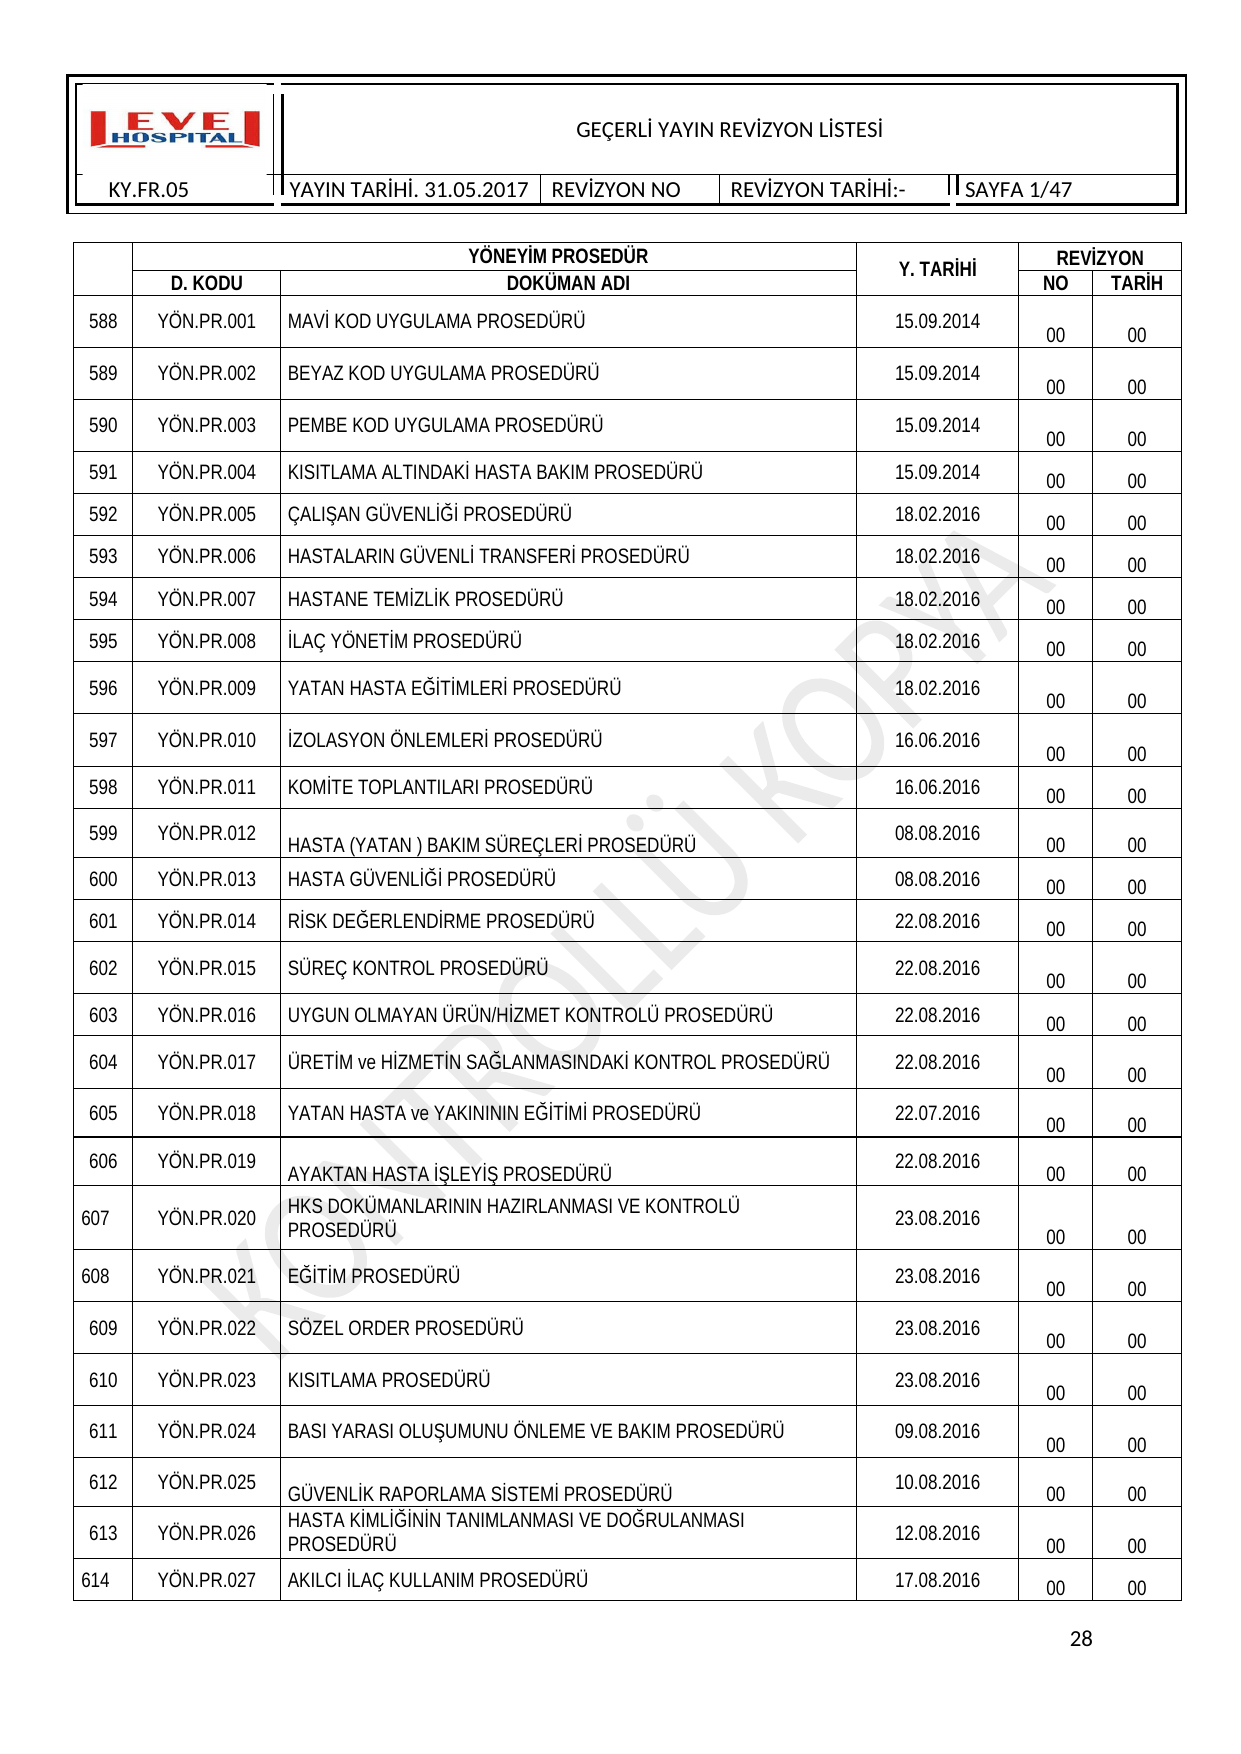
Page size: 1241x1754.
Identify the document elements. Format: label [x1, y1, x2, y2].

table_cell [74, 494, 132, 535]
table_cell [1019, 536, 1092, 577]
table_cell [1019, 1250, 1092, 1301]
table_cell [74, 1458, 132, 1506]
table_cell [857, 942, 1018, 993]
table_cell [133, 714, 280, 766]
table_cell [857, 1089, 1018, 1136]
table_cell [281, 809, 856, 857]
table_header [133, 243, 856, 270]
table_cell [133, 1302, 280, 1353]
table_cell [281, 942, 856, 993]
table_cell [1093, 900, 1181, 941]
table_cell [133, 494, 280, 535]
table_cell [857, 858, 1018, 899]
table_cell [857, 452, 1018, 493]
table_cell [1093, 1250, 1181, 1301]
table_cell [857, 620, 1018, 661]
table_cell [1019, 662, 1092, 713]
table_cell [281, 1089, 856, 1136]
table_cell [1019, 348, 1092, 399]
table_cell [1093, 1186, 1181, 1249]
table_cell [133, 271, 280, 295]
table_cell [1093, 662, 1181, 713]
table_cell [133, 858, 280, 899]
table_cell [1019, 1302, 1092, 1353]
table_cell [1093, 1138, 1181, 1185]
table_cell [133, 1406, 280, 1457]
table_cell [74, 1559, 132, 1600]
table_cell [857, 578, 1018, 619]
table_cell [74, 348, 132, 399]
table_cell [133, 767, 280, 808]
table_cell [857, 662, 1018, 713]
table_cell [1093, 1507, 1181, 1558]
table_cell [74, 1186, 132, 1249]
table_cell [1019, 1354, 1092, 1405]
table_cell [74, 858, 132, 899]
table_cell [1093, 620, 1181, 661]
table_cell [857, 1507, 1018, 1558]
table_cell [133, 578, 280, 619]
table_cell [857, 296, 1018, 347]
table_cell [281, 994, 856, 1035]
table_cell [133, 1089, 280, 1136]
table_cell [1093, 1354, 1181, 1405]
picture [82, 84, 267, 175]
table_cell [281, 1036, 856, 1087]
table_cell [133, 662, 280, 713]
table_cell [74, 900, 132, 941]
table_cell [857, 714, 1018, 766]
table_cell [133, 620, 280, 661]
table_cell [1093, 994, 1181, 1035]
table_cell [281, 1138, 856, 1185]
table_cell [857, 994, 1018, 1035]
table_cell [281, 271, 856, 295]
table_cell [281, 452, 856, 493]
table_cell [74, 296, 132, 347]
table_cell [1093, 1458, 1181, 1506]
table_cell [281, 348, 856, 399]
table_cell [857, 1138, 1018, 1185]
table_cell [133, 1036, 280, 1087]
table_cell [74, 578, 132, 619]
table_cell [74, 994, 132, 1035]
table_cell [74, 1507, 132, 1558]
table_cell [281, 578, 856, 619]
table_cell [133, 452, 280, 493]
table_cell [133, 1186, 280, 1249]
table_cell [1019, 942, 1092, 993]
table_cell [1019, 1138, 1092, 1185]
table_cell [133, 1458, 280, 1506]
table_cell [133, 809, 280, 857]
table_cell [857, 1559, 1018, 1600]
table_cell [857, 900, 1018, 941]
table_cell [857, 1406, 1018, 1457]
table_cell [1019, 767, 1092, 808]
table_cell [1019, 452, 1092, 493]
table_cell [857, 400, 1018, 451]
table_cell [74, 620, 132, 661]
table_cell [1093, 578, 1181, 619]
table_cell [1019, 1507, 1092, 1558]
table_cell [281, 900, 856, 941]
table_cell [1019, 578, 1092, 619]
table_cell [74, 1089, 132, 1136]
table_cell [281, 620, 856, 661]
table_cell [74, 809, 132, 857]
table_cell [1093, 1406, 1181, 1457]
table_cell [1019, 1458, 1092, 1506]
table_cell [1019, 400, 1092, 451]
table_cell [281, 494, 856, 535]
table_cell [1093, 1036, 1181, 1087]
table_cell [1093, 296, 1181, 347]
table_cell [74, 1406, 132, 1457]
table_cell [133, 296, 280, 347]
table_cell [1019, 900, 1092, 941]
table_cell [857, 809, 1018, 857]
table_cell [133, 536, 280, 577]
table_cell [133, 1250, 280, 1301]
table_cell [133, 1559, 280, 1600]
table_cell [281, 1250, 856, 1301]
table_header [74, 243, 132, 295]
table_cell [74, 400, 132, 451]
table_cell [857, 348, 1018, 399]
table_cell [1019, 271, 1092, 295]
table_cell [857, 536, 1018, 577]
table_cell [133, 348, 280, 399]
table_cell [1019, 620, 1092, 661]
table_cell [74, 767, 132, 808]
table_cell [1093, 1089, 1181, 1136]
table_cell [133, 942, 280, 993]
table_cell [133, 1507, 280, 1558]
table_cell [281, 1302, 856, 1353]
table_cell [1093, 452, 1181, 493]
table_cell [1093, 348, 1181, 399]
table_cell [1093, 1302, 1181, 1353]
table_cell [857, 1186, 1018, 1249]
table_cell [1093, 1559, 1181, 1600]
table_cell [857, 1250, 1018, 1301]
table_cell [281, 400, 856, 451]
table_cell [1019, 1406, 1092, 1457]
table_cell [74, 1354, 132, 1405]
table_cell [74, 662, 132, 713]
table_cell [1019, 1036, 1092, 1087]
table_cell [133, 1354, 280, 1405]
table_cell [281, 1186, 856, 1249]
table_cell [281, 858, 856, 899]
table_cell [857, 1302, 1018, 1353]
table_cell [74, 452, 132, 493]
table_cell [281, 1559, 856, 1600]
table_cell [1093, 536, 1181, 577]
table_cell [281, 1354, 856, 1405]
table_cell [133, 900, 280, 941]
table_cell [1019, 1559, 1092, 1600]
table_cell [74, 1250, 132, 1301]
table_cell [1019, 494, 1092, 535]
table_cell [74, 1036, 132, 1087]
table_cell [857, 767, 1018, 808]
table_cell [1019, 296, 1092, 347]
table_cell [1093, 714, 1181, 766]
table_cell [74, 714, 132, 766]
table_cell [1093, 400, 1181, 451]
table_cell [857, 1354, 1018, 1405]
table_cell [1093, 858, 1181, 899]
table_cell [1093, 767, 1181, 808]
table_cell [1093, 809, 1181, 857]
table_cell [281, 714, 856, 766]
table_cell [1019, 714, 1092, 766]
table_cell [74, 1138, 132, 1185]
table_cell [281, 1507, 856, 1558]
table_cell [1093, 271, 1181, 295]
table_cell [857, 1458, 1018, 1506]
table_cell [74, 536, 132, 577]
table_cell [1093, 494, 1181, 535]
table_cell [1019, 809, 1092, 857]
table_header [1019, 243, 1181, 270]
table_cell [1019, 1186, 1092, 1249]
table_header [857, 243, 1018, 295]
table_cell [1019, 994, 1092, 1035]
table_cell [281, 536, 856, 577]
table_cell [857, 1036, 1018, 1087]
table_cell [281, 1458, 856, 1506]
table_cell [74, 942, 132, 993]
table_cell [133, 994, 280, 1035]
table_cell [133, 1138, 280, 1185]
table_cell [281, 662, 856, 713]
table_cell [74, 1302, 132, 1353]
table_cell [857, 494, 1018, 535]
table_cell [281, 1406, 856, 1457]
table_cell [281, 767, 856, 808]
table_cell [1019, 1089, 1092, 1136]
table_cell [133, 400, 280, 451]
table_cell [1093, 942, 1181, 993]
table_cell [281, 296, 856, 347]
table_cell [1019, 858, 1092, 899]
